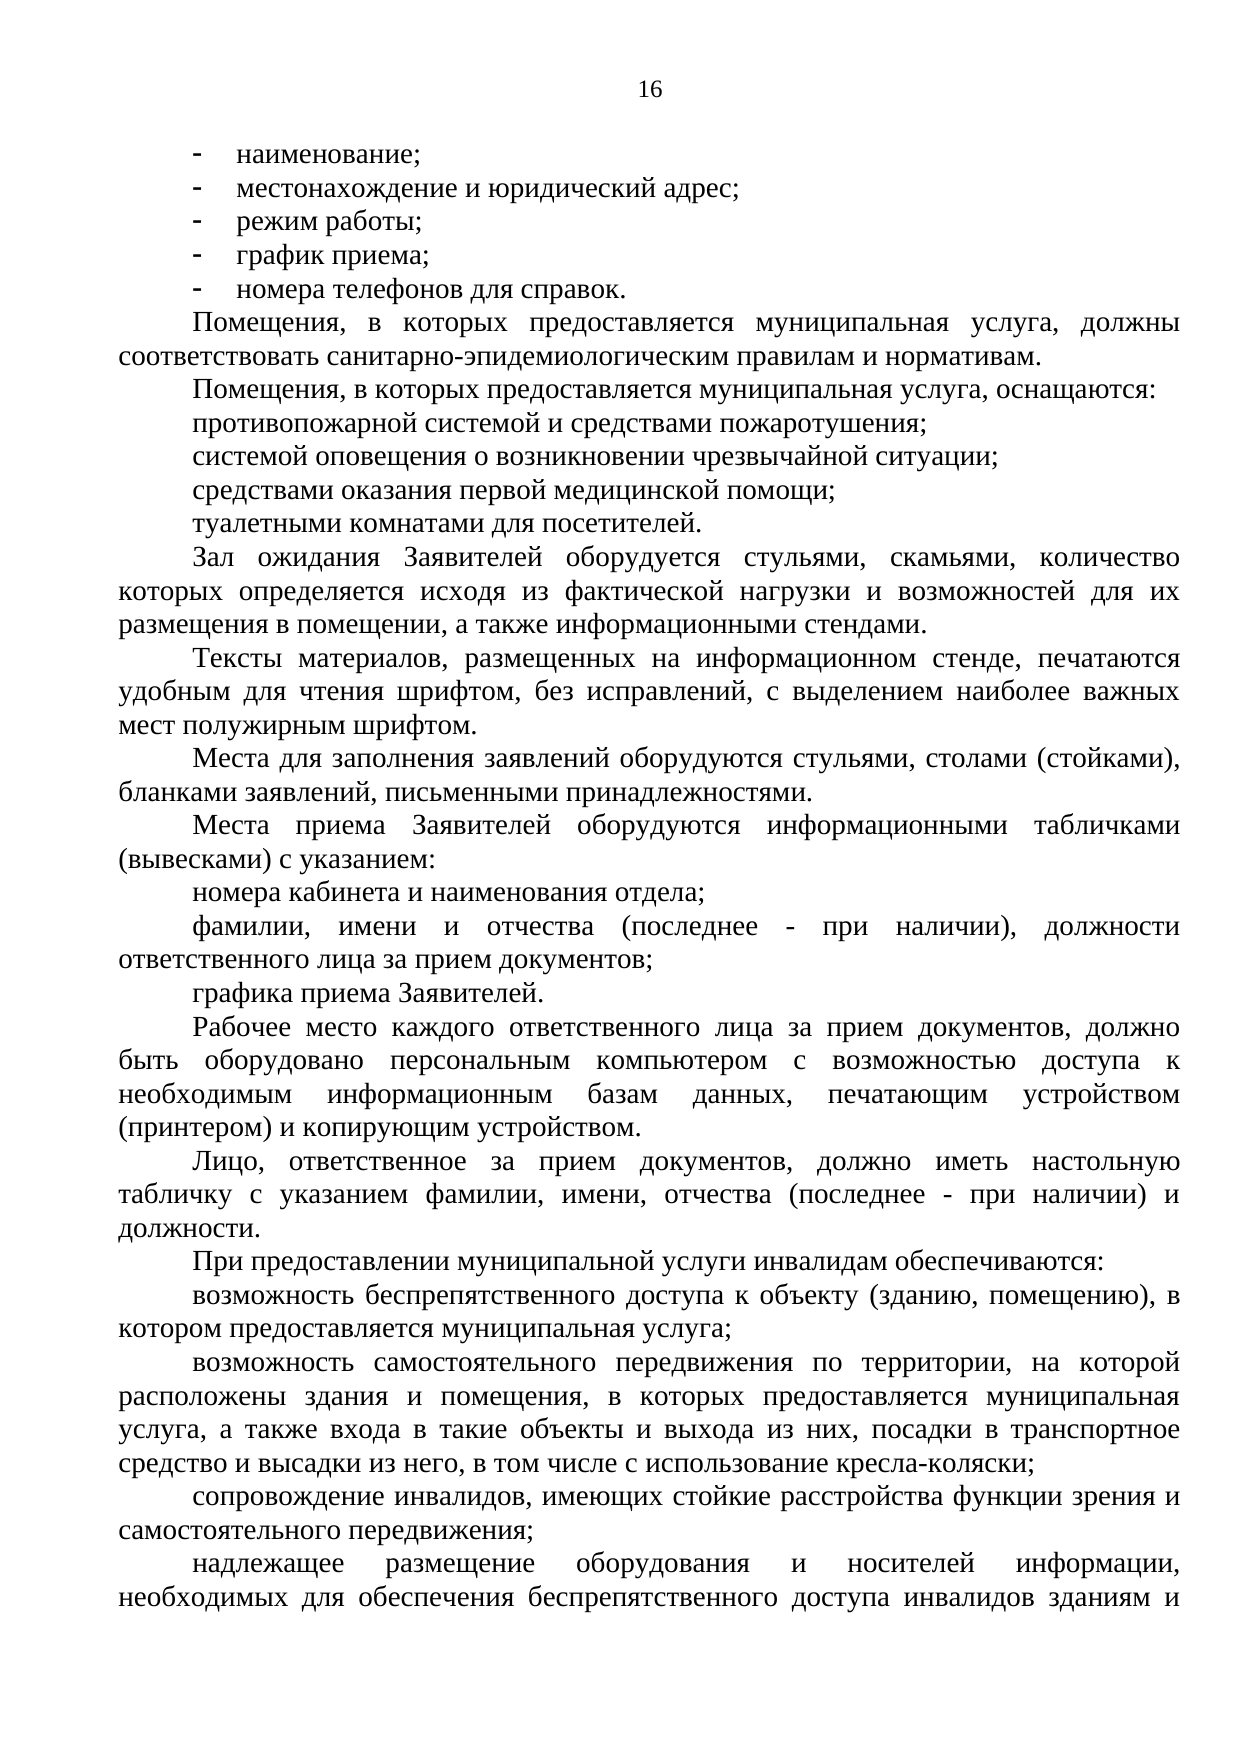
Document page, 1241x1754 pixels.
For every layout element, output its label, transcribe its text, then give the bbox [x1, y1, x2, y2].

text графика приема Заявителей. [118, 975, 1181, 1009]
text Места для заполнения заявлений оборудуются стульями, столами (стойками), бланками заявлений, письменными принадлежностями. [118, 740, 1181, 807]
text номера кабинета и наименования отдела; [118, 874, 1181, 908]
text фамилии, имени и отчества (последнее - при наличии), должности ответственного лица за прием документов; [118, 908, 1181, 975]
list местонахождение и юридический адрес; [118, 170, 1181, 203]
text Места приема Заявителей оборудуются информационными табличками (вывесками) с указанием: [118, 807, 1181, 874]
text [118, 1545, 1181, 1612]
text возможность самостоятельного передвижения по территории, на которой расположены здания и помещения, в которых предоставляется муниципальная услуга, а также входа в такие объекты и выхода из них, посадки в транспортное средство и высадки из него, в том числе с использование кресла-коляски; [118, 1344, 1181, 1478]
list режим работы; [118, 203, 1181, 237]
text Помещения, в которых предоставляется муниципальная услуга, должны соответствовать санитарно-эпидемиологическим правилам и нормативам. [118, 304, 1181, 371]
text средствами оказания первой медицинской помощи; [118, 472, 1181, 506]
list график приема; [118, 237, 1181, 271]
list наименование; [118, 136, 1181, 170]
text Зал ожидания Заявителей оборудуется стульями, скамьями, количество которых определяется исходя из фактической нагрузки и возможностей для их размещения в помещении, а также информационными стендами. [118, 539, 1181, 640]
list номера телефонов для справок. [118, 271, 1181, 304]
text системой оповещения о возникновении чрезвычайной ситуации; [118, 438, 1181, 472]
text противопожарной системой и средствами пожаротушения; [118, 405, 1181, 438]
text При предоставлении муниципальной услуги инвалидам обеспечиваются: [118, 1243, 1181, 1277]
text Лицо, ответственное за прием документов, должно иметь настольную табличку с указанием фамилии, имени, отчества (последнее - при наличии) и должности. [118, 1143, 1181, 1243]
text Рабочее место каждого ответственного лица за прием документов, должно быть оборудовано персональным компьютером с возможностью доступа к необходимым информационным базам данных, печатающим устройством (принтером) и копирующим устройством. [118, 1009, 1181, 1143]
text Тексты материалов, размещенных на информационном стенде, печатаются удобным для чтения шрифтом, без исправлений, с выделением наиболее важных мест полужирным шрифтом. [118, 640, 1181, 740]
text возможность беспрепятственного доступа к объекту (зданию, помещению), в котором предоставляется муниципальная услуга; [118, 1277, 1181, 1344]
text туалетными комнатами для посетителей. [118, 506, 1181, 539]
text Помещения, в которых предоставляется муниципальная услуга, оснащаются: [118, 371, 1181, 405]
text сопровождение инвалидов, имеющих стойкие расстройства функции зрения и самостоятельного передвижения; [118, 1478, 1181, 1545]
